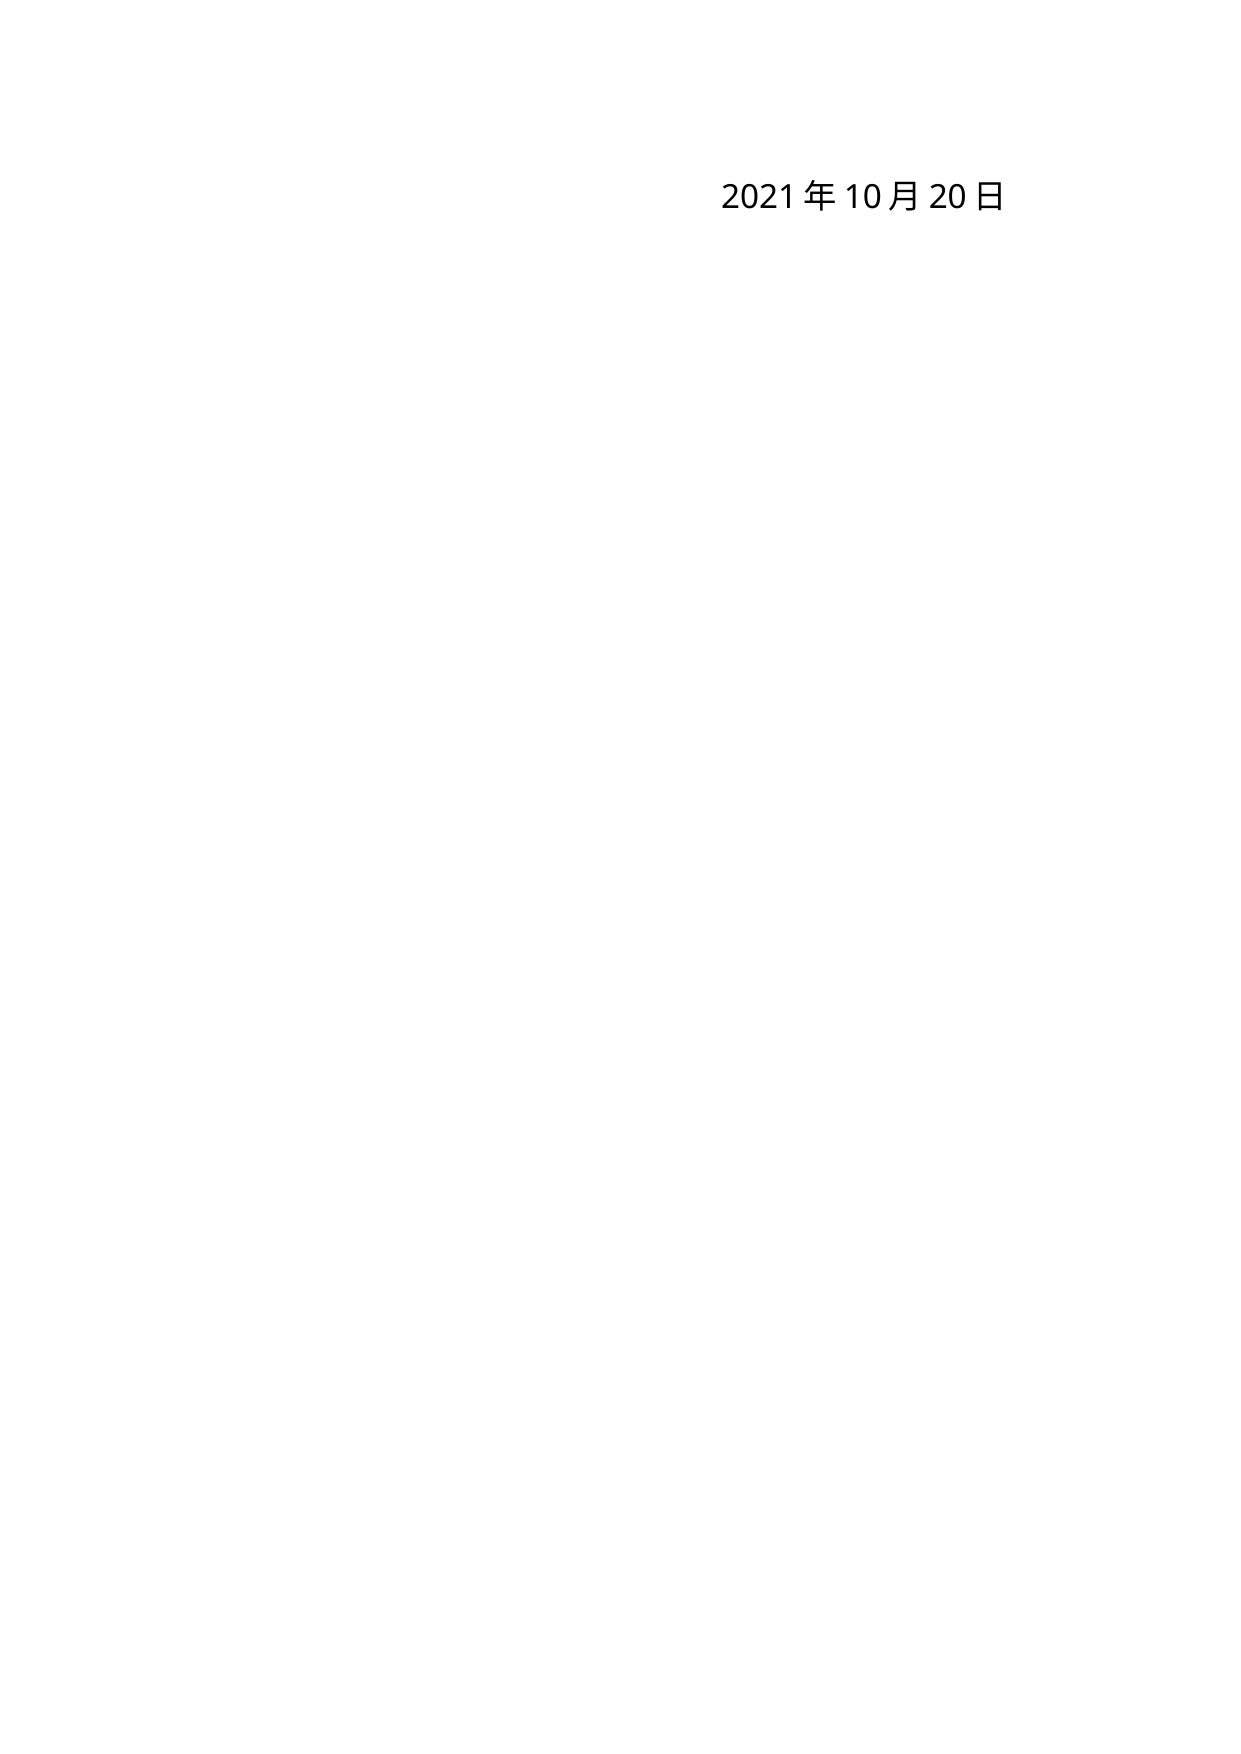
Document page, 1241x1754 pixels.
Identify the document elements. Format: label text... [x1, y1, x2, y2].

text 2021年10月20日 [187, 162, 1053, 227]
